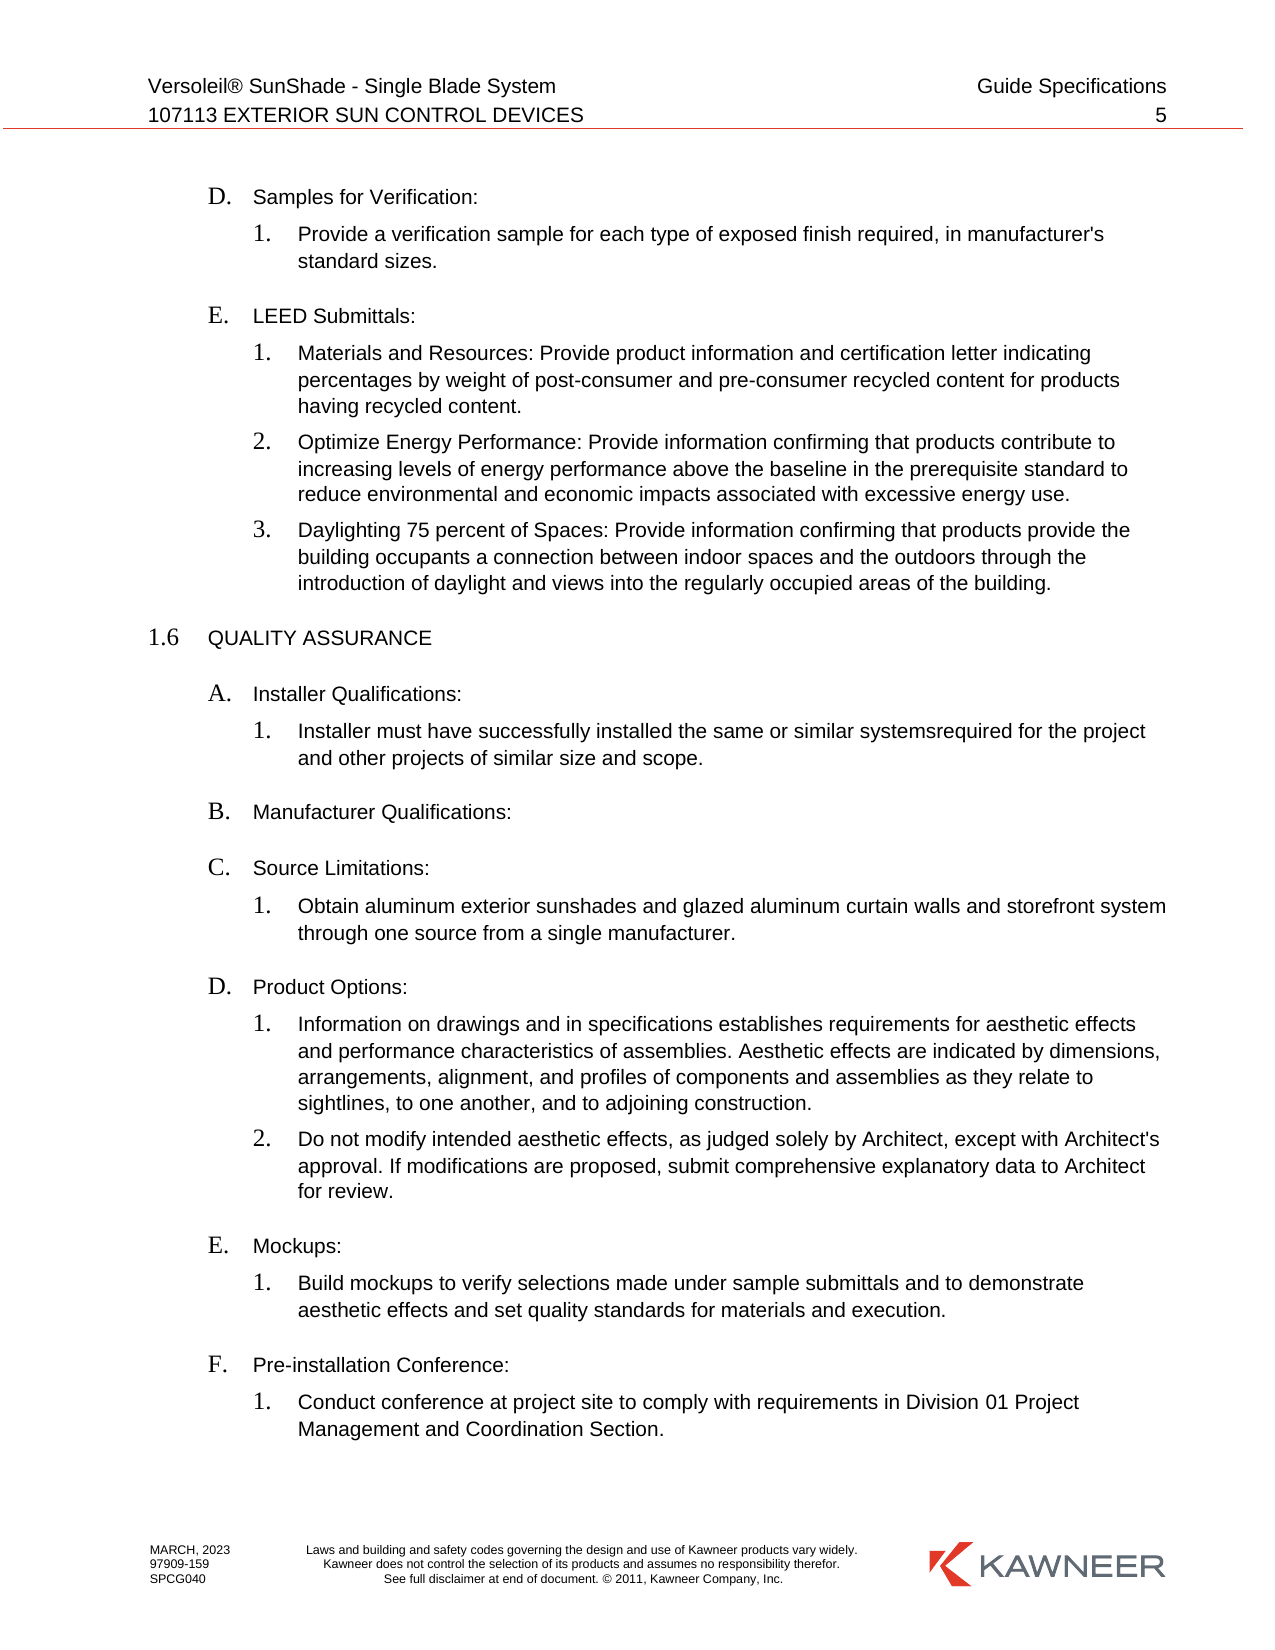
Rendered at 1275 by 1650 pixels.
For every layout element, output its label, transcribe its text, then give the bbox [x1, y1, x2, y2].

subtitle Build mockups to verify selections made under sample submittals and to demonstrate aesthetic effects and set quality standards for materials and execution. [253, 1267, 1169, 1322]
subtitle Pre-installation Conference: [208, 1349, 1169, 1378]
picture [929, 1542, 1166, 1592]
subtitle Manufacturer Qualifications: [208, 796, 1169, 825]
subtitle Obtain aluminum exterior sunshades and glazed aluminum curtain walls and storefront system through one source from a single manufacturer. [253, 890, 1169, 944]
subtitle Source Limitations: [208, 852, 1169, 881]
subtitle Mockups: [208, 1230, 1169, 1259]
subtitle Information on drawings and in specifications establishes requirements for aesthetic effects and performance characteristics of assemblies. Aesthetic effects are indicated by dimensions, arrangements, alignment, and profiles of components and assemblies as they relate to sightlines, to one another, and to adjoining construction. [253, 1008, 1169, 1115]
subtitle Conduct conference at project site to comply with requirements in Division 01 Project Management and Coordination Section. [253, 1386, 1169, 1441]
subtitle Product Options: [208, 971, 1169, 1000]
subtitle Installer must have successfully installed the same or similar systemsrequired for the project and other projects of similar size and scope. [253, 715, 1169, 769]
subtitle Installer Qualifications: [208, 678, 1169, 706]
subtitle Provide a verification sample for each type of exposed finish required, in manufacturer's standard sizes. [253, 218, 1169, 273]
subtitle Samples for Verification: [208, 181, 1169, 210]
subtitle Daylighting 75 percent of Spaces: Provide information confirming that products provide the building occupants a connection between indoor spaces and the outdoors through the introduction of daylight and views into the regularly occupied areas of the building. [253, 514, 1169, 595]
subtitle Quality Assurance [148, 622, 1169, 650]
subtitle LEED Submittals: [208, 300, 1169, 329]
subtitle Optimize Energy Performance: Provide information confirming that products contribute to increasing levels of energy performance above the baseline in the prerequisite standard to reduce environmental and economic impacts associated with excessive energy use. [253, 426, 1169, 506]
subtitle Materials and Resources: Provide product information and certification letter indicating percentages by weight of post-consumer and pre-consumer recycled content for products having recycled content. [253, 337, 1169, 418]
subtitle Do not modify intended aesthetic effects, as judged solely by Architect, except with Architect's approval. If modifications are proposed, submit comprehensive explanatory data to Architect for review. [253, 1123, 1169, 1203]
